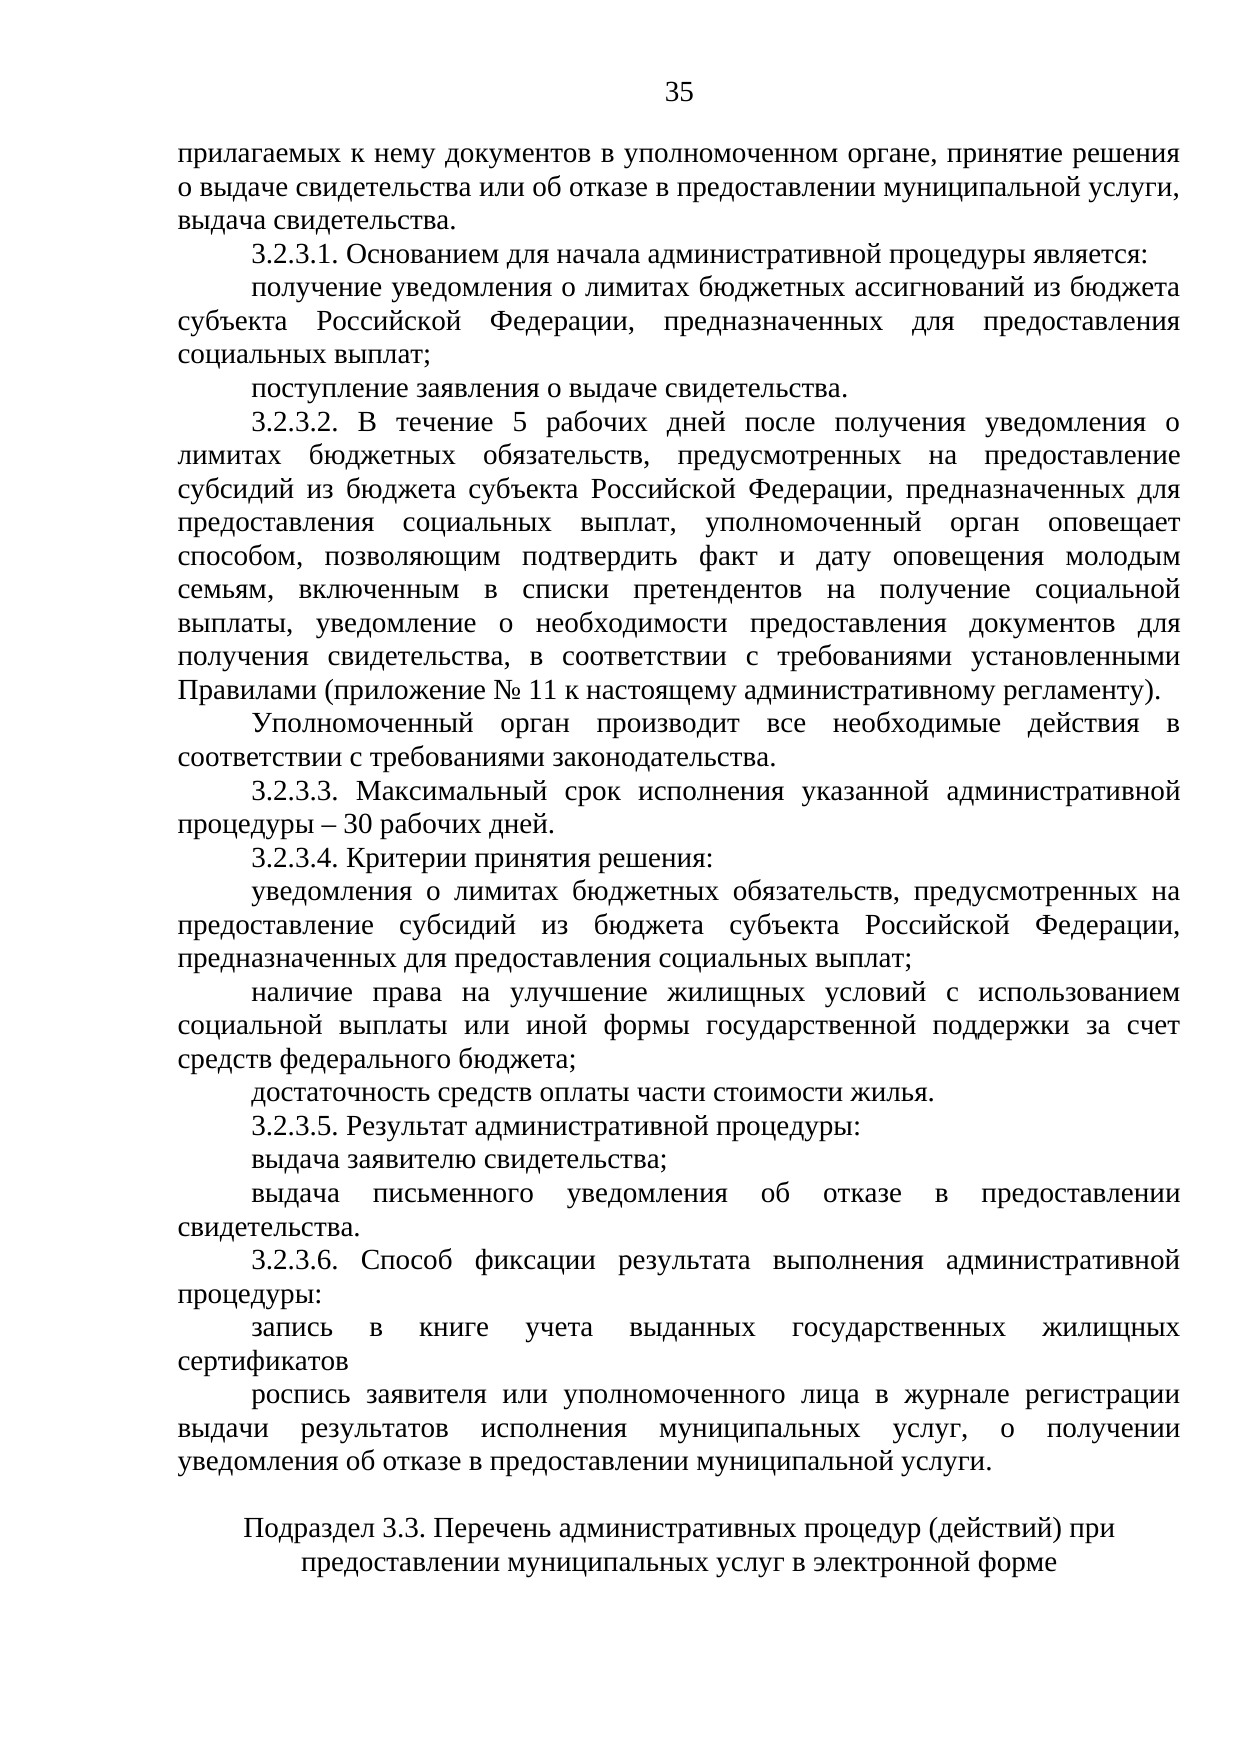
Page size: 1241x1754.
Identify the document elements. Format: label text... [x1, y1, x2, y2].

text запись в книге учета выданных государственных жилищных сертификатов [177, 1309, 1181, 1376]
text 3.2.3.4. Критерии принятия решения: [177, 840, 1181, 873]
text 3.2.3.6. Способ фиксации результата выполнения административной процедуры: [177, 1242, 1181, 1309]
text 3.2.3.3. Максимальный срок исполнения указанной административной процедуры – 30 рабочих дней. [177, 773, 1181, 840]
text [177, 135, 1181, 236]
text Уполномоченный орган производит все необходимые действия в соответствии с требованиями законодательства. [177, 706, 1181, 773]
text выдача письменного уведомления об отказе в предоставлении свидетельства. [177, 1175, 1181, 1242]
text получение уведомления о лимитах бюджетных ассигнований из бюджета субъекта Российской Федерации, предназначенных для предоставления социальных выплат; [177, 269, 1181, 370]
text 3.2.3.2. В течение 5 рабочих дней после получения уведомления о лимитах бюджетных обязательств, предусмотренных на предоставление субсидий из бюджета субъекта Российской Федерации, предназначенных для предоставления социальных выплат, уполномоченный орган оповещает способом, позволяющим подтвердить факт и дату оповещения молодым семьям, включенным в списки претендентов на получение социальной выплаты, уведомление о необходимости предоставления документов для получения свидетельства, в соответствии с требованиями установленными Правилами (приложение № 11 к настоящему административному регламенту). [177, 404, 1181, 706]
text 3.2.3.1. Основанием для начала административной процедуры является: [177, 236, 1181, 269]
text наличие права на улучшение жилищных условий с использованием социальной выплаты или иной формы государственной поддержки за счет средств федерального бюджета; [177, 974, 1181, 1074]
text Подраздел 3.3. Перечень административных процедур (действий) при предоставлении муниципальных услуг в электронной форме [177, 1511, 1181, 1578]
text выдача заявителю свидетельства; [177, 1142, 1181, 1175]
text 3.2.3.5. Результат административной процедуры: [177, 1108, 1181, 1142]
text уведомления о лимитах бюджетных обязательств, предусмотренных на предоставление субсидий из бюджета субъекта Российской Федерации, предназначенных для предоставления социальных выплат; [177, 873, 1181, 974]
text роспись заявителя или уполномоченного лица в журнале регистрации выдачи результатов исполнения муниципальных услуг, о получении уведомления об отказе в предоставлении муниципальной услуги. [177, 1376, 1181, 1477]
text поступление заявления о выдаче свидетельства. [177, 370, 1181, 404]
text достаточность средств оплаты части стоимости жилья. [177, 1074, 1181, 1108]
